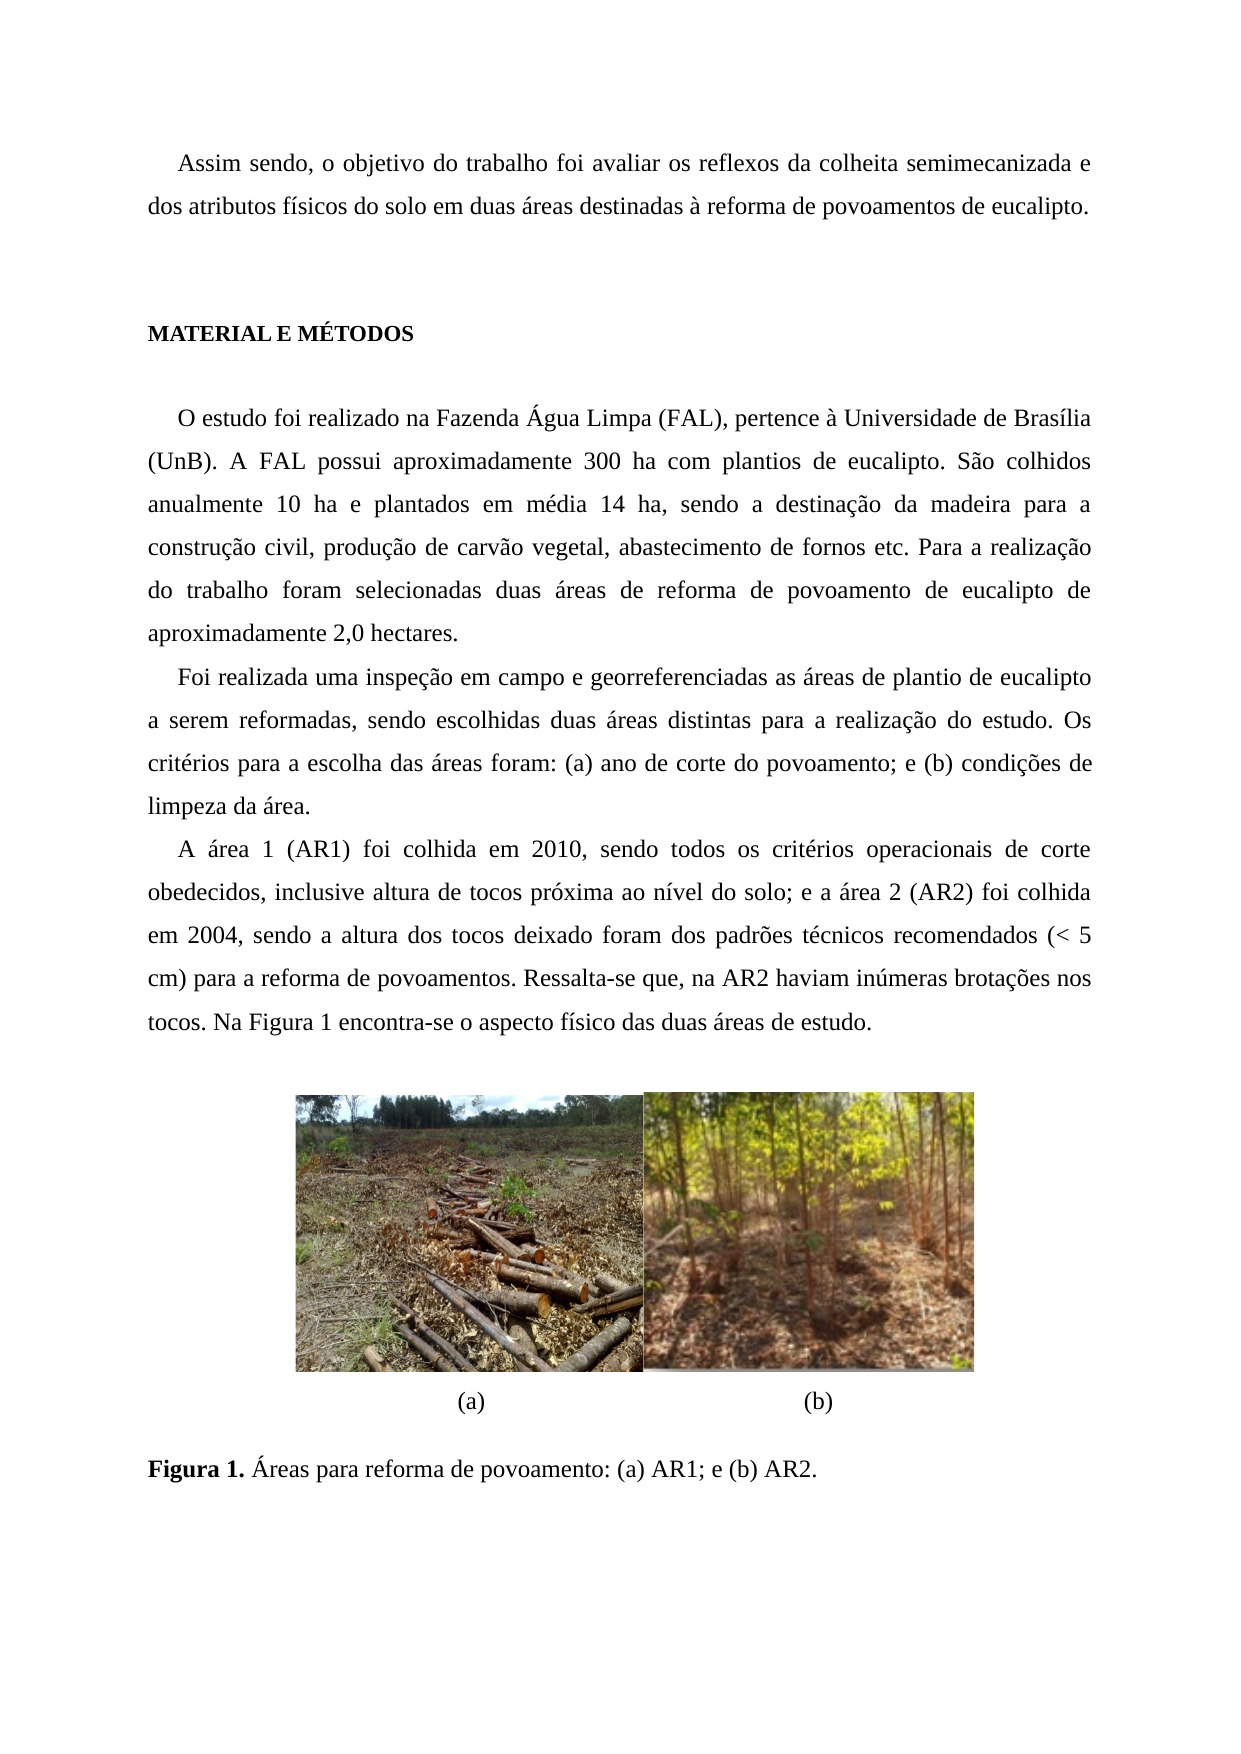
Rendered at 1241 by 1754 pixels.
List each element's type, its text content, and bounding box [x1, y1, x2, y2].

text Assim sendo, o objetivo do trabalho foi avaliar os reflexos da colheita semimecanizada e dos atributos físicos do solo em duas áreas destinadas à reforma de povoamentos de eucalipto. [148, 148, 1092, 219]
text Áreas para reforma de povoamento: (a) AR1; e (b) AR2. [148, 1454, 1092, 1483]
text O estudo foi realizado na Fazenda Água Limpa (FAL), pertence à Universidade de Brasília (UnB). A FAL possui aproximadamente com plantios de eucalipto. São colhidos anualmente 10 ha e plantados em média 14 ha, sendo a destinação da madeira para a construção civil, produção de carvão vegetal, abastecimento de fornos etc. Para a realização do trabalho foram selecionadas duas áreas de reforma de povoamento de eucalipto de aproximadamente 2,0 hectares. [148, 403, 1092, 647]
subtitle MATERIAL E MÉTODOS [148, 320, 1092, 347]
text A área 1 (AR1) foi colhida em 2010, sendo todos os critérios operacionais de corte obedecidos, inclusive altura de tocos próxima ao nível do solo; e a área 2 (AR2) foi colhida em 2004, sendo a altura dos tocos deixado foram dos padrões técnicos recomendados (< 5 cm) para a reforma de povoamentos. Ressalta-se que, na AR2 haviam inúmeras brotações nos tocos. Na Figura 1 encontra-se o aspecto físico das duas áreas de estudo. [148, 834, 1092, 1035]
text Foi realizada uma inspeção em campo e georreferenciadas as áreas de plantio de eucalipto a serem reformadas, sendo escolhidas duas áreas distintas para a realização do estudo. Os critérios para a escolha das áreas foram: (a) ano de corte do povoamento; e (b) condições de limpeza da área. [148, 662, 1092, 820]
picture [295, 1092, 975, 1372]
list (a) (b) [251, 1386, 1092, 1415]
